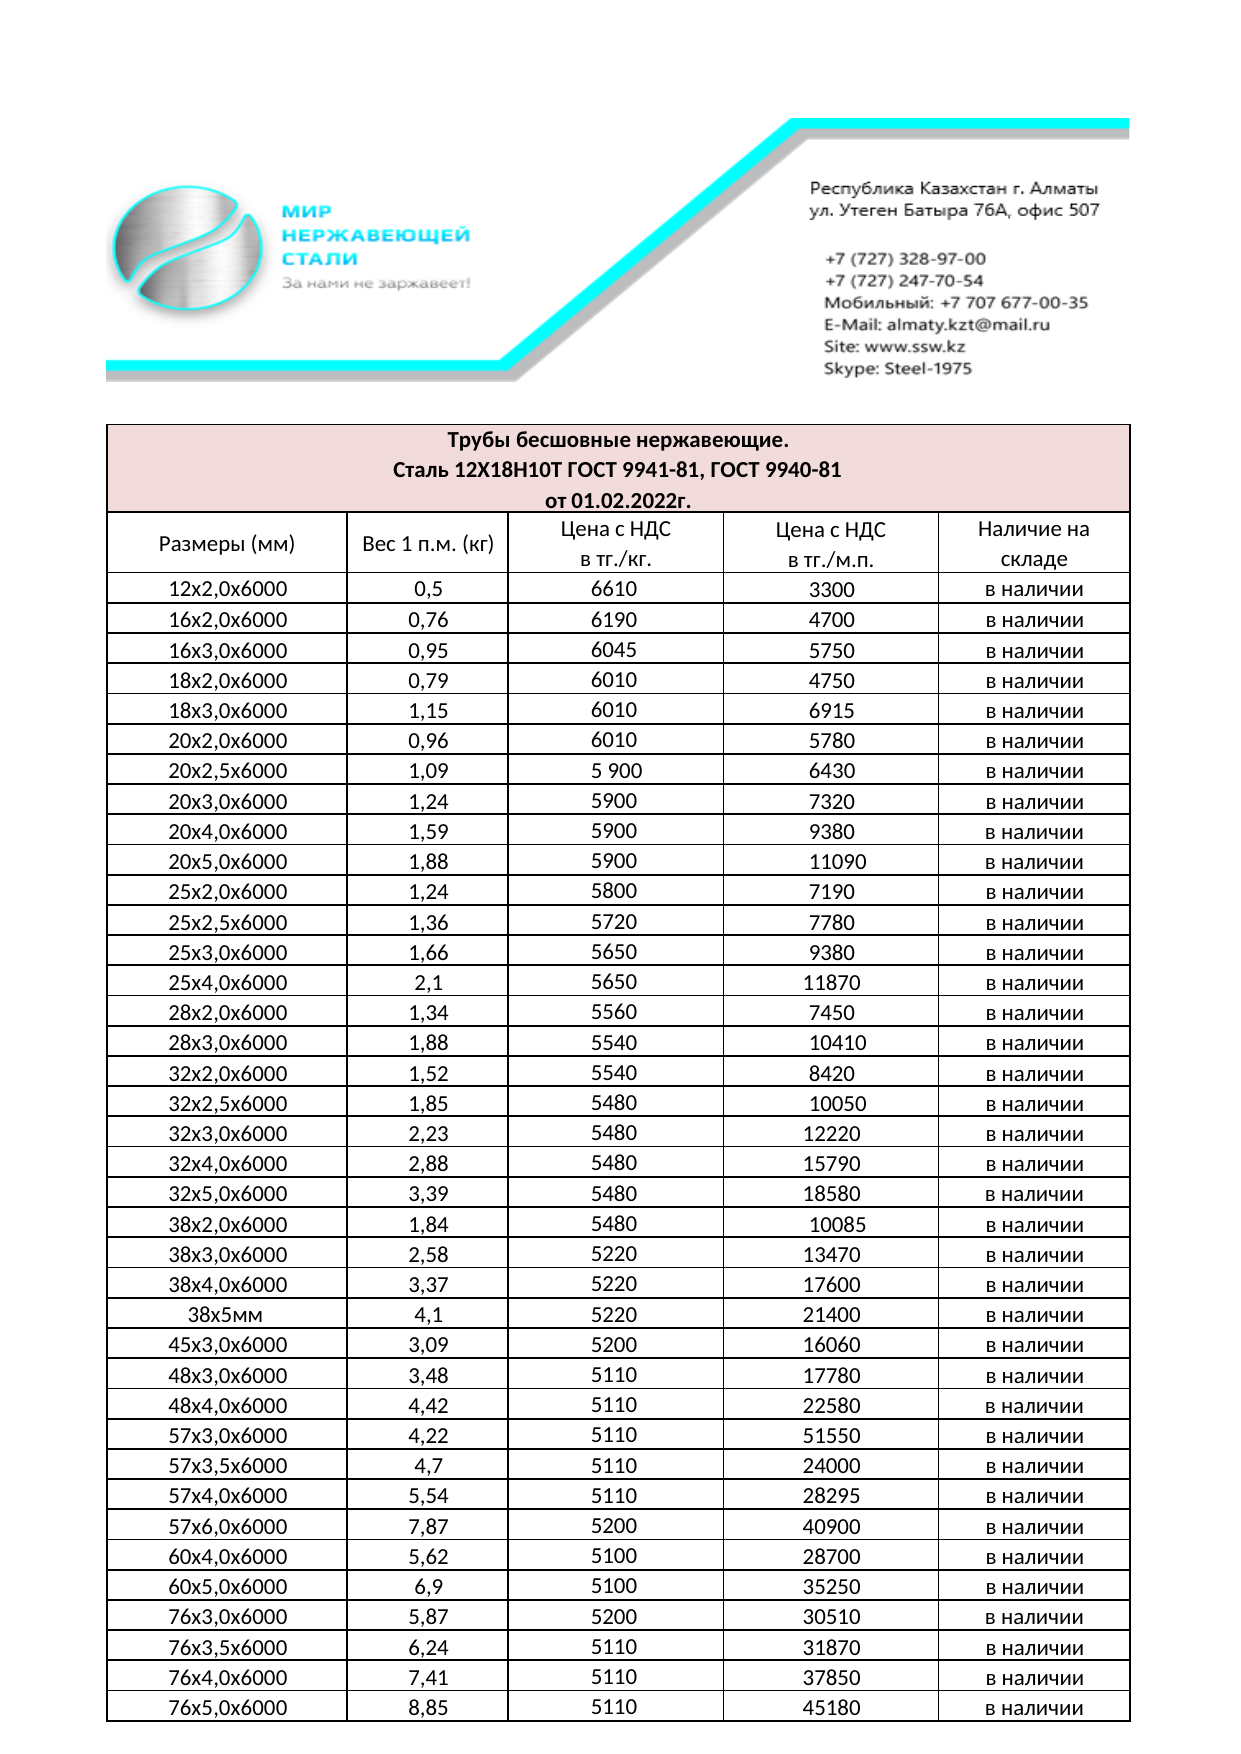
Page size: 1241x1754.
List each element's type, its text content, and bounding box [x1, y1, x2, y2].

table_cell 5900 [509, 785, 723, 813]
table_cell 1,15 [348, 694, 507, 723]
table_cell 5540 [509, 1057, 723, 1085]
table_cell 25х2,5х6000 [108, 906, 346, 934]
table_cell 5750 [724, 634, 938, 662]
table_cell 5100 [509, 1571, 723, 1599]
table_cell в наличии [939, 1510, 1129, 1538]
table_cell 5,62 [348, 1540, 507, 1569]
table_cell 25х2,0х6000 [108, 876, 346, 904]
table_cell 5110 [509, 1359, 723, 1387]
table_cell 18580 [724, 1178, 938, 1206]
table_cell 5110 [509, 1661, 723, 1689]
table_cell 28700 [724, 1540, 938, 1569]
table_cell 1,34 [348, 996, 507, 1025]
table_cell в наличии [939, 785, 1129, 813]
table_cell 7320 [724, 785, 938, 813]
table_cell 40900 [724, 1510, 938, 1538]
table_cell 16060 [724, 1329, 938, 1357]
table_cell 5900 [509, 845, 723, 874]
table_cell 32х2,5х6000 [108, 1087, 346, 1115]
table_cell в наличии [939, 664, 1129, 692]
table_cell в наличии [939, 1178, 1129, 1206]
table_cell 5540 [509, 1027, 723, 1055]
table_cell 3,09 [348, 1329, 507, 1357]
table_cell 32х2,0х6000 [108, 1057, 346, 1085]
table_cell 1,59 [348, 815, 507, 843]
table_cell 6010 [509, 694, 723, 723]
table_cell 4750 [724, 664, 938, 692]
table_cell 3300 [724, 573, 938, 602]
table_cell 5110 [509, 1631, 723, 1659]
table_cell в наличии [939, 996, 1129, 1025]
table_cell в наличии [939, 1420, 1129, 1448]
table_cell 17600 [724, 1268, 938, 1297]
table_cell 4,42 [348, 1389, 507, 1418]
table_cell 45180 [724, 1691, 938, 1720]
table_cell 4700 [724, 604, 938, 632]
table_cell 38х4,0х6000 [108, 1268, 346, 1297]
table_cell 32х3,0х6000 [108, 1117, 346, 1146]
table_cell 8,85 [348, 1691, 507, 1720]
table_cell 5110 [509, 1450, 723, 1478]
table_cell в наличии [939, 1389, 1129, 1418]
table_cell 10085 [724, 1208, 938, 1236]
table_cell 1,85 [348, 1087, 507, 1115]
table_cell в наличии [939, 1450, 1129, 1478]
table_cell 10050 [724, 1087, 938, 1115]
table_cell в наличии [939, 815, 1129, 843]
table_cell в наличии [939, 906, 1129, 934]
table_cell 12х2,0х6000 [108, 573, 346, 602]
table_cell 4,22 [348, 1420, 507, 1448]
table_cell в наличии [939, 604, 1129, 632]
table_cell Цена с НДС в тг./кг. [509, 513, 723, 572]
table_cell 2,23 [348, 1117, 507, 1146]
table_cell 5110 [509, 1691, 723, 1720]
table_cell 6045 [509, 634, 723, 662]
table_cell в наличии [939, 1329, 1129, 1357]
table_cell 5650 [509, 936, 723, 964]
table_cell 76х5,0х6000 [108, 1691, 346, 1720]
table_cell 13470 [724, 1238, 938, 1266]
table_cell 5480 [509, 1087, 723, 1115]
table_cell 2,88 [348, 1147, 507, 1176]
table_cell 12220 [724, 1117, 938, 1146]
table_cell 4,1 [348, 1299, 507, 1327]
table_cell в наличии [939, 755, 1129, 783]
table_cell 30510 [724, 1601, 938, 1629]
table_cell 5480 [509, 1208, 723, 1236]
table_cell 76х3,0х6000 [108, 1601, 346, 1629]
table_cell 1,84 [348, 1208, 507, 1236]
table_cell 6010 [509, 725, 723, 753]
table_cell 18х2,0х6000 [108, 664, 346, 692]
table_cell 6010 [509, 664, 723, 692]
table_cell 31870 [724, 1631, 938, 1659]
table_cell в наличии [939, 1027, 1129, 1055]
table_cell 37850 [724, 1661, 938, 1689]
table_cell 5720 [509, 906, 723, 934]
table_cell 20х2,5х6000 [108, 755, 346, 783]
table_cell в наличии [939, 876, 1129, 904]
table_cell 57х4,0х6000 [108, 1480, 346, 1508]
table_cell 20х3,0х6000 [108, 785, 346, 813]
table_cell 28295 [724, 1480, 938, 1508]
table_cell 11090 [724, 845, 938, 874]
table_cell в наличии [939, 1268, 1129, 1297]
table_header Трубы бесшовные нержавеющие. Сталь 12Х18Н10Т ГОСТ 9941-81, ГОСТ 9940-81 от 01.02.2022г. [108, 425, 1129, 511]
table_cell 5220 [509, 1299, 723, 1327]
table_cell 5220 [509, 1268, 723, 1297]
table_cell 16х2,0х6000 [108, 604, 346, 632]
table_cell 24000 [724, 1450, 938, 1478]
table_cell 48х3,0х6000 [108, 1359, 346, 1387]
table_cell 57х3,5х6000 [108, 1450, 346, 1478]
table_cell 5,54 [348, 1480, 507, 1508]
table_cell 1,24 [348, 876, 507, 904]
table_cell 20х4,0х6000 [108, 815, 346, 843]
table_cell 1,66 [348, 936, 507, 964]
table_cell в наличии [939, 725, 1129, 753]
table_cell 51550 [724, 1420, 938, 1448]
table_cell Наличие на складе [939, 513, 1129, 572]
table_cell 6915 [724, 694, 938, 723]
table_cell 35250 [724, 1571, 938, 1599]
table_cell Размеры (мм) [108, 513, 346, 572]
table_cell 21400 [724, 1299, 938, 1327]
table_cell 7,87 [348, 1510, 507, 1538]
table_cell 57х3,0х6000 [108, 1420, 346, 1448]
table_cell 7190 [724, 876, 938, 904]
table_cell 2,1 [348, 966, 507, 994]
table_cell 15790 [724, 1147, 938, 1176]
table_cell 3,37 [348, 1268, 507, 1297]
table_cell 22580 [724, 1389, 938, 1418]
table_cell 5800 [509, 876, 723, 904]
table_cell 60х4,0х6000 [108, 1540, 346, 1569]
table_cell 38х5мм [108, 1299, 346, 1327]
table_cell 0,76 [348, 604, 507, 632]
table_cell 6190 [509, 604, 723, 632]
table_cell в наличии [939, 966, 1129, 994]
table_cell в наличии [939, 1691, 1129, 1720]
table_cell 7780 [724, 906, 938, 934]
table_cell 6,9 [348, 1571, 507, 1599]
table_cell 5200 [509, 1329, 723, 1357]
table_cell 4,7 [348, 1450, 507, 1478]
table_cell 0,5 [348, 573, 507, 602]
table_cell Вес 1 п.м. (кг) [348, 513, 507, 572]
table_cell в наличии [939, 1480, 1129, 1508]
table_cell 76х3,5х6000 [108, 1631, 346, 1659]
table_cell 1,52 [348, 1057, 507, 1085]
table_cell в наличии [939, 694, 1129, 723]
table_cell в наличии [939, 1540, 1129, 1569]
table_cell 6430 [724, 755, 938, 783]
table_cell 2,58 [348, 1238, 507, 1266]
table_cell 5200 [509, 1601, 723, 1629]
table_cell 5480 [509, 1178, 723, 1206]
table_cell 6,24 [348, 1631, 507, 1659]
table_cell 32х5,0х6000 [108, 1178, 346, 1206]
table_cell 5100 [509, 1540, 723, 1569]
table_cell 1,09 [348, 755, 507, 783]
table_cell 10410 [724, 1027, 938, 1055]
table_cell 5110 [509, 1480, 723, 1508]
table_cell 1,88 [348, 845, 507, 874]
table_cell 18х3,0х6000 [108, 694, 346, 723]
table_cell в наличии [939, 1057, 1129, 1085]
table_cell 28х2,0х6000 [108, 996, 346, 1025]
table_cell Цена с НДС в тг./м.п. [724, 513, 938, 572]
picture [106, 118, 1130, 382]
table_cell в наличии [939, 1631, 1129, 1659]
table_cell 5 900 [509, 755, 723, 783]
table_cell 3,39 [348, 1178, 507, 1206]
table_cell 17780 [724, 1359, 938, 1387]
table_cell 0,95 [348, 634, 507, 662]
table_cell в наличии [939, 1208, 1129, 1236]
table_cell 5560 [509, 996, 723, 1025]
table_cell 6610 [509, 573, 723, 602]
table_cell в наличии [939, 1147, 1129, 1176]
table_cell 0,96 [348, 725, 507, 753]
table_cell 5110 [509, 1420, 723, 1448]
table_cell в наличии [939, 1571, 1129, 1599]
table_cell 48х4,0х6000 [108, 1389, 346, 1418]
table_cell 28х3,0х6000 [108, 1027, 346, 1055]
table_cell 20х5,0х6000 [108, 845, 346, 874]
table_cell 60х5,0х6000 [108, 1571, 346, 1599]
table_cell 7,41 [348, 1661, 507, 1689]
table_cell 5200 [509, 1510, 723, 1538]
table_cell 32х4,0х6000 [108, 1147, 346, 1176]
table_cell 1,24 [348, 785, 507, 813]
table_cell 76х4,0х6000 [108, 1661, 346, 1689]
table_cell в наличии [939, 1661, 1129, 1689]
table_cell в наличии [939, 634, 1129, 662]
table_cell 38х2,0х6000 [108, 1208, 346, 1236]
table_cell 5220 [509, 1238, 723, 1266]
table_cell 1,88 [348, 1027, 507, 1055]
table_cell 20х2,0х6000 [108, 725, 346, 753]
table_cell 5,87 [348, 1601, 507, 1629]
table_cell 5480 [509, 1147, 723, 1176]
table_cell в наличии [939, 936, 1129, 964]
table_cell в наличии [939, 1117, 1129, 1146]
table_cell в наличии [939, 1238, 1129, 1266]
table_cell 38х3,0х6000 [108, 1238, 346, 1266]
table_cell 11870 [724, 966, 938, 994]
table_cell 9380 [724, 815, 938, 843]
table_cell 57х6,0х6000 [108, 1510, 346, 1538]
table_cell 45х3,0х6000 [108, 1329, 346, 1357]
table_cell в наличии [939, 1087, 1129, 1115]
table_cell 5480 [509, 1117, 723, 1146]
table_cell в наличии [939, 573, 1129, 602]
table_cell 25х4,0х6000 [108, 966, 346, 994]
table_cell в наличии [939, 1299, 1129, 1327]
table_cell в наличии [939, 1359, 1129, 1387]
table_cell в наличии [939, 1601, 1129, 1629]
table_cell 5110 [509, 1389, 723, 1418]
table_cell 16х3,0х6000 [108, 634, 346, 662]
table_cell 5650 [509, 966, 723, 994]
table_cell 0,79 [348, 664, 507, 692]
table_cell 5780 [724, 725, 938, 753]
table_cell 1,36 [348, 906, 507, 934]
table_cell в наличии [939, 845, 1129, 874]
table_cell 25х3,0х6000 [108, 936, 346, 964]
table_cell 9380 [724, 936, 938, 964]
table_cell 3,48 [348, 1359, 507, 1387]
table_cell 5900 [509, 815, 723, 843]
table_cell 7450 [724, 996, 938, 1025]
table_cell 8420 [724, 1057, 938, 1085]
